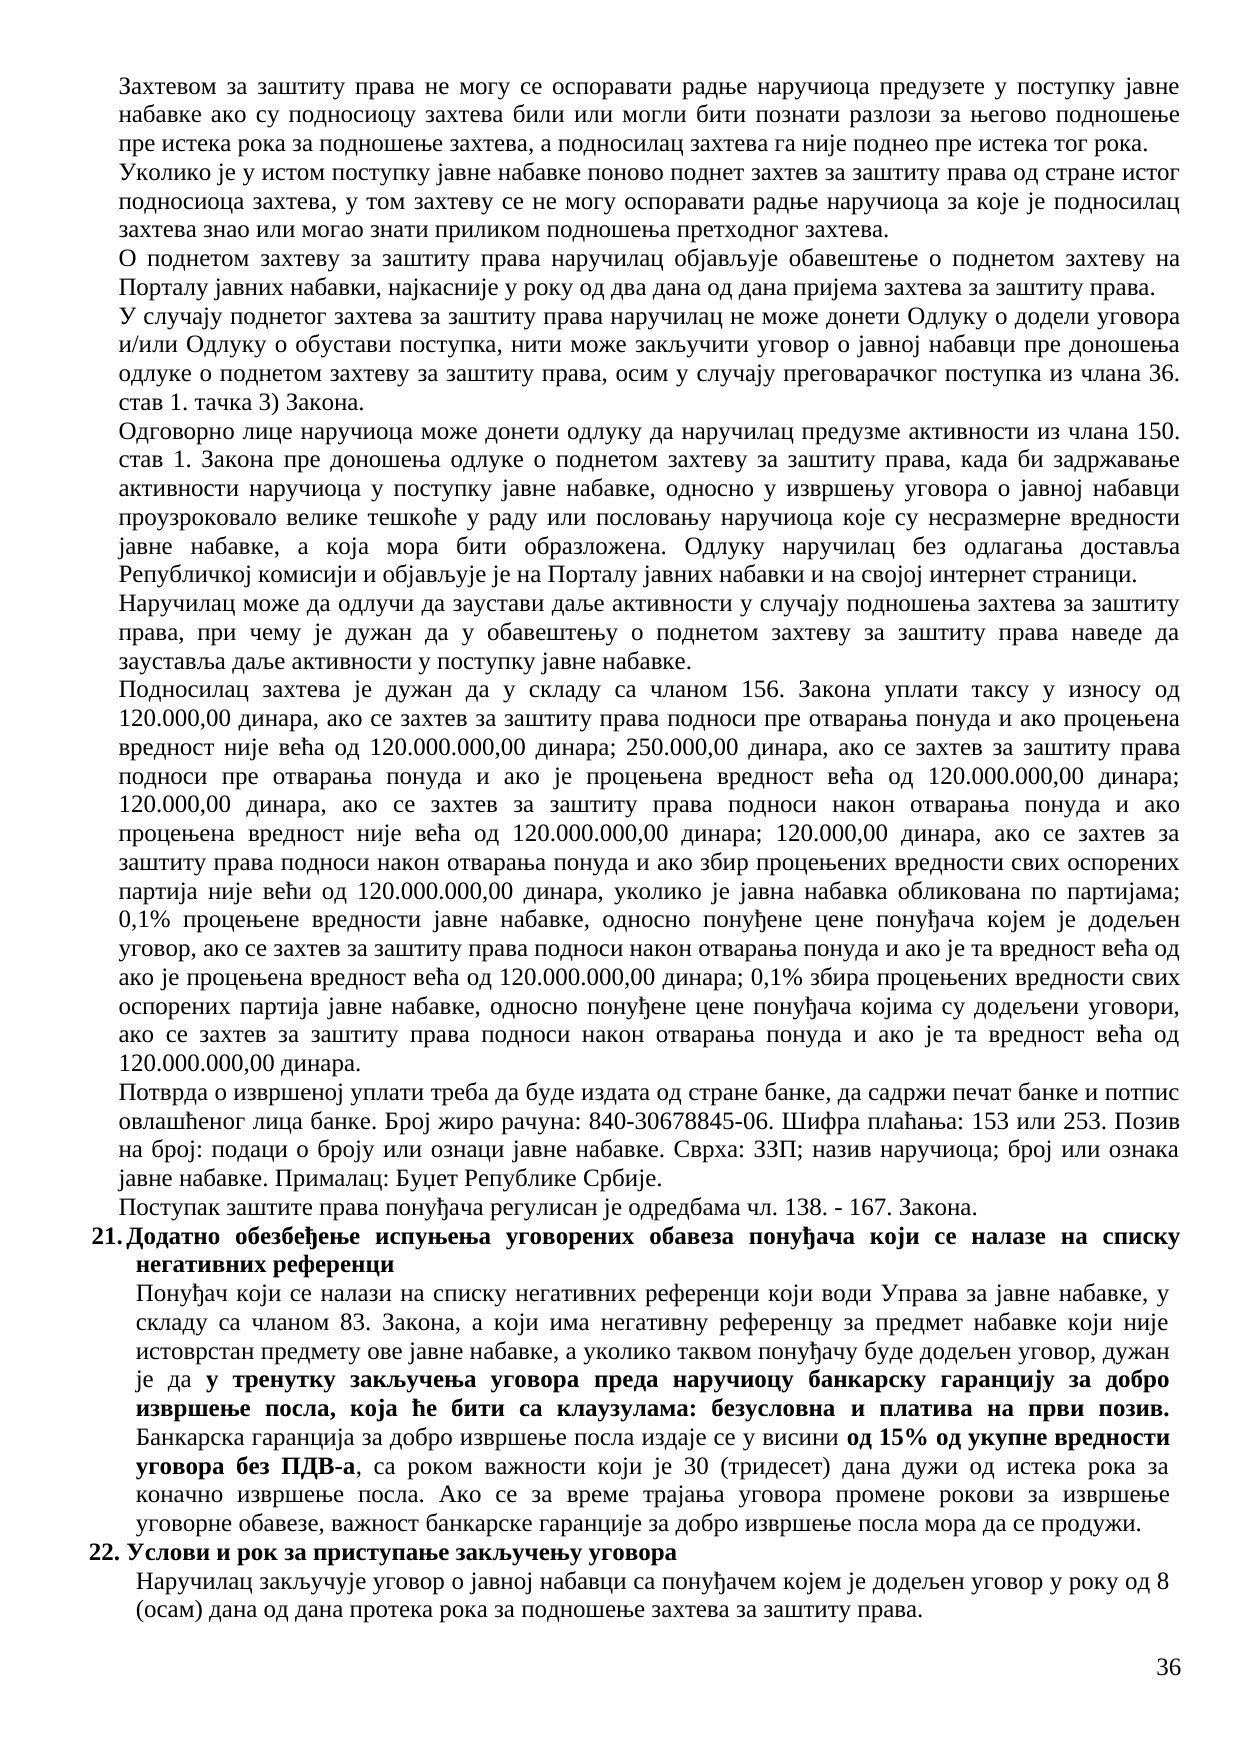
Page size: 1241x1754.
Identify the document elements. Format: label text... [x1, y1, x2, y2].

text Поступак заштите права понуђача регулисан је одредбама чл. 138. - 167. Закона. [89, 1192, 1141, 1221]
text Захтевом за заштиту права не могу се оспоравати радње наручиоца предузете у поступку јавне набавке ако су подносиоцу захтева били или могли бити познати разлози за његово подношење пре истека рока за подношење захтева, а подносилац захтева га није поднео пре истека тог рока. [118, 71, 1181, 157]
text Потврда о извршеној уплати треба да буде издата од стране банке, да садржи печат банке и потпис овлашћеног лица банке. Број жиро рачуна: 840-30678845-06. Шифра плаћања: 153 или 253. Позив на број: подаци о броју или ознаци јавне набавке. Сврха: ЗЗП; назив наручиоца; број или ознака јавне набавке. Прималац: Буџет Републике Србије. [118, 1077, 1181, 1192]
text Наручилац закључује уговор о јавној набавци са понуђачем којем је додељен уговор у року од 8 (осам) дана од дана протека рока за подношење захтева за заштиту права. [136, 1566, 1170, 1623]
text О поднетом захтеву за заштиту права наручилац објављује обавештење о поднетом захтеву на Порталу јавних набавки, најкасније у року од два дана од дана пријема захтева за заштиту права. [118, 243, 1181, 301]
text Уколико је у истом поступку јавне набавке поново поднет захтев за заштиту права од стране истог подносиоца захтева, у том захтеву се не могу оспоравати радње наручиоца за које је подносилац захтева знао или могао знати приликом подношења претходног захтева. [118, 157, 1181, 243]
text Наручилац може да одлучи да заустави даље активности у случају подношења захтева за заштиту права, при чему је дужан да у обавештењу о поднетом захтеву за заштиту права наведе да зауставља даље активности у поступку јавне набавке. [118, 588, 1181, 674]
list Додатно обезбеђење испуњења уговорених обавеза понуђача који се налазе на списку негативних референци [91, 1221, 1181, 1278]
text У случају поднетог захтева за заштиту права наручилац не може донети Одлуку о додели уговора и/или Одлуку о обустави поступка, нити може закључити уговор о јавној набавци пре доношења одлуке о поднетом захтеву за заштиту права, осим у случају преговарачког поступка из члана 36. став 1. тачка 3) Закона. [118, 301, 1181, 416]
text Одговорно лице наручиоца може донети одлуку да наручилац предузме активности из члана 150. став 1. Закона пре доношења одлуке о поднетом захтеву за заштиту права, када би задржавање активности наручиоца у поступку јавне набавке, односно у извршењу уговора о јавној набавци проузроковало велике тешкоће у раду или пословању наручиоца које су несразмерне вредности јавне набавке, а која мора бити образложена. Одлуку наручилац без одлагања доставља Републичкој комисији и објављује је на Порталу јавних набавки и на својој интернет страници. [118, 416, 1181, 588]
list Услови и рок за приступање закључењу уговора [89, 1537, 1170, 1566]
text Подносилац захтева је дужан да у складу са чланом 156. Закона уплати таксу у износу од 120.000,00 динара, ако се захтев за заштиту права подноси пре отварања понуда и ако процењена вредност није већа од 120.000.000,00 динара; 250.000,00 динара, ако се захтев за заштиту права подноси пре отварања понуда и ако је процењена вредност већа од 120.000.000,00 динара; 120.000,00 динара, ако се захтев за заштиту права подноси након отварања понуда и ако процењена вредност није већа од 120.000.000,00 динара; 120.000,00 динара, ако се захтев за заштиту права подноси након отварања понуда и ако збир процењених вредности свих оспорених партија није већи од 120.000.000,00 динара, уколико је јавна набавка обликована по партијама; 0,1% процењене вредности јавне набавке, односно понуђене цене понуђача којем је додељен уговор, ако се захтев за заштиту права подноси након отварања понуда и ако је та вредност већа од ако је процењена вредност већа од 120.000.000,00 динара; 0,1% збира процењених вредности свих оспорених партија јавне набавке, односно понуђене цене понуђача којима су додељени уговори, ако се захтев за заштиту права подноси након отварања понуда и ако је та вредност већа од 120.000.000,00 динара. [118, 674, 1181, 1077]
text Понуђач који се налази на списку негативних референци који води Управа за јавне набавке, у складу са чланом 83. Закона, а који има негативну референцу за предмет набавке који није истоврстан предмету ове јавне набавке, а уколико таквом понуђачу буде додељен уговор, дужан је да у тренутку закључења уговора преда наручиоцу банкарску гаранцију за добро извршење посла, која ће бити са клаузулама: безусловна и платива на први позив. Банкарска гаранција за добро извршење посла издаје се у висини од 15% од укупне вредности уговора без ПДВ-а, са роком важности који је 30 (тридесет) дана дужи од истека рока за коначно извршење посла. Ако се за време трајања уговора промене рокови за извршење уговорне обавезе, важност банкарске гаранције за добро извршење посла мора да се продужи. [91, 1278, 1170, 1537]
